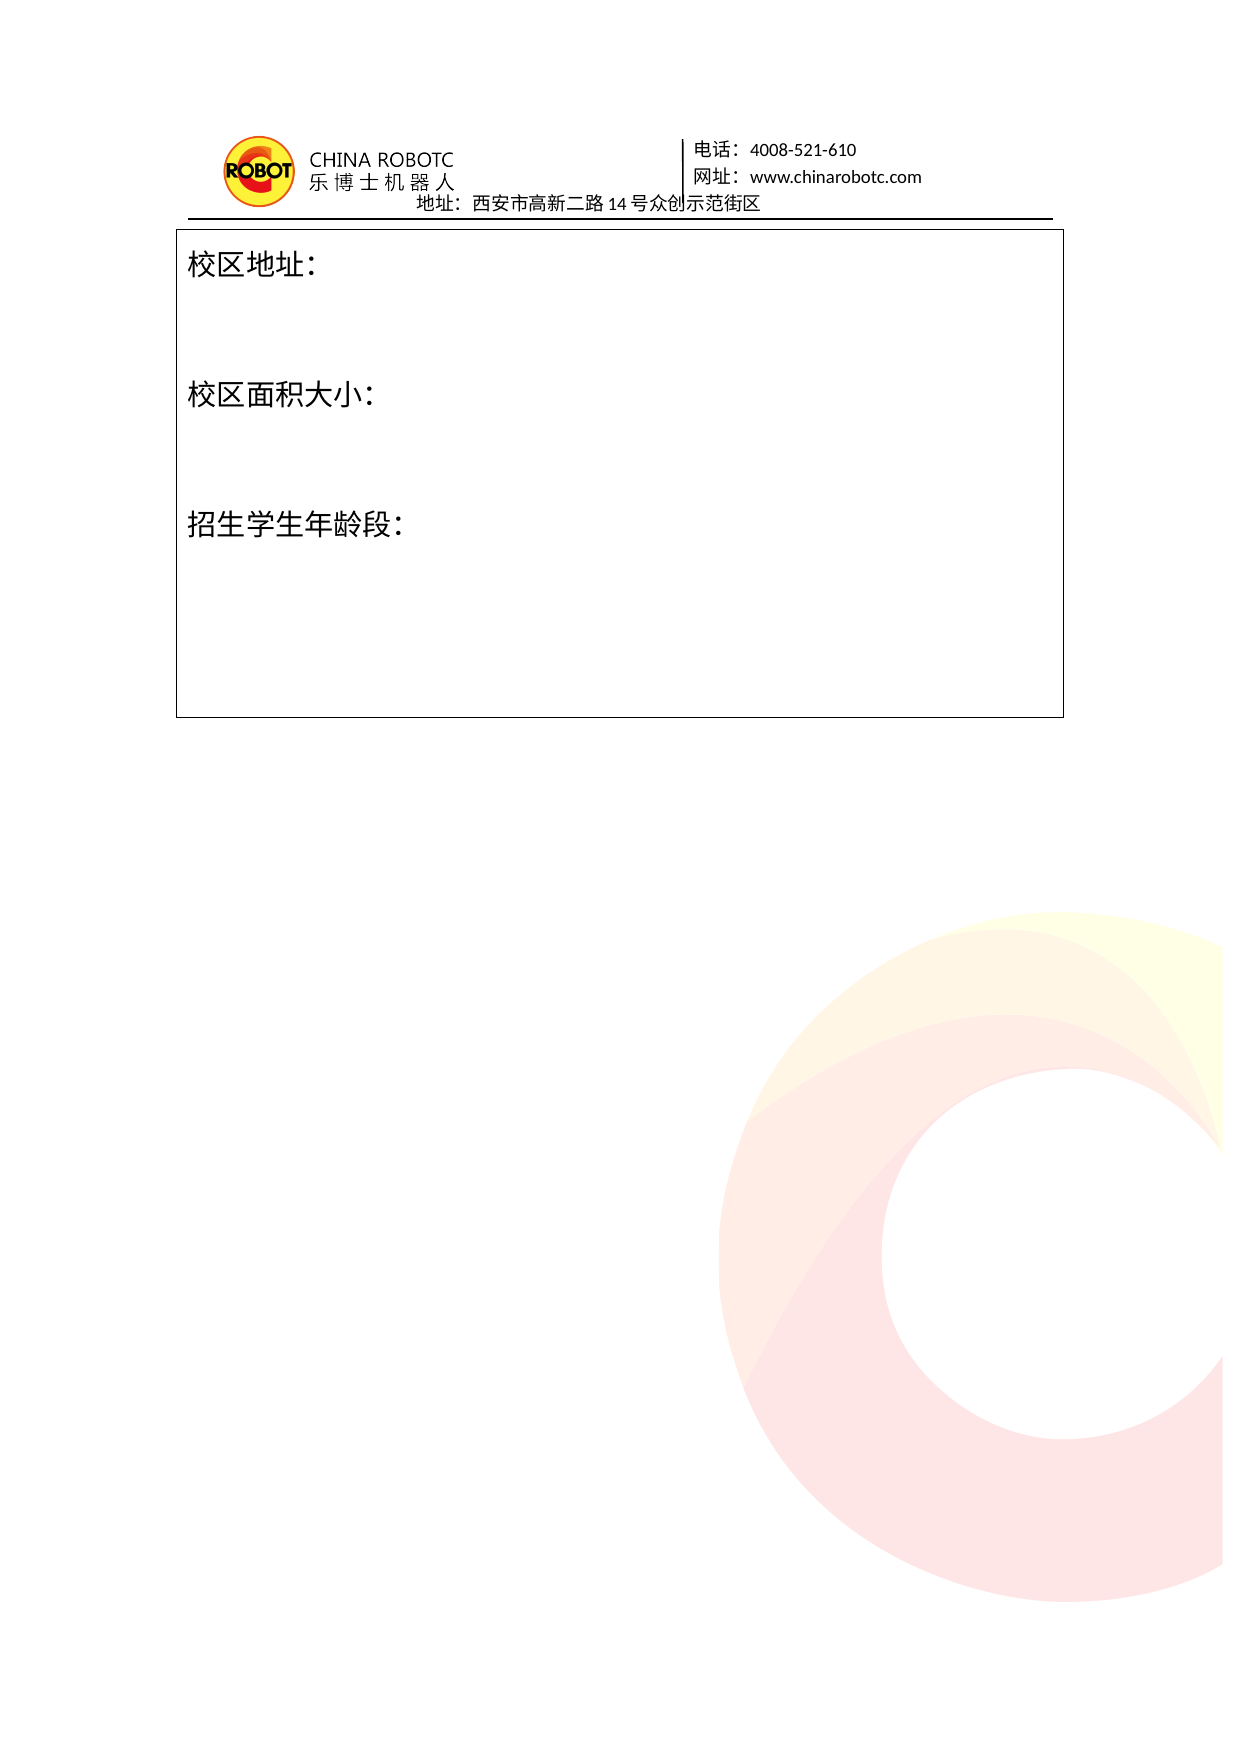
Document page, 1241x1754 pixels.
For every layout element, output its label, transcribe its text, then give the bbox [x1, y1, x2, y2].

picture [194, 115, 479, 218]
table_cell 校区地址： 校区面积大小： 招生学生年龄段： [177, 230, 1063, 717]
picture [194, 220, 479, 225]
